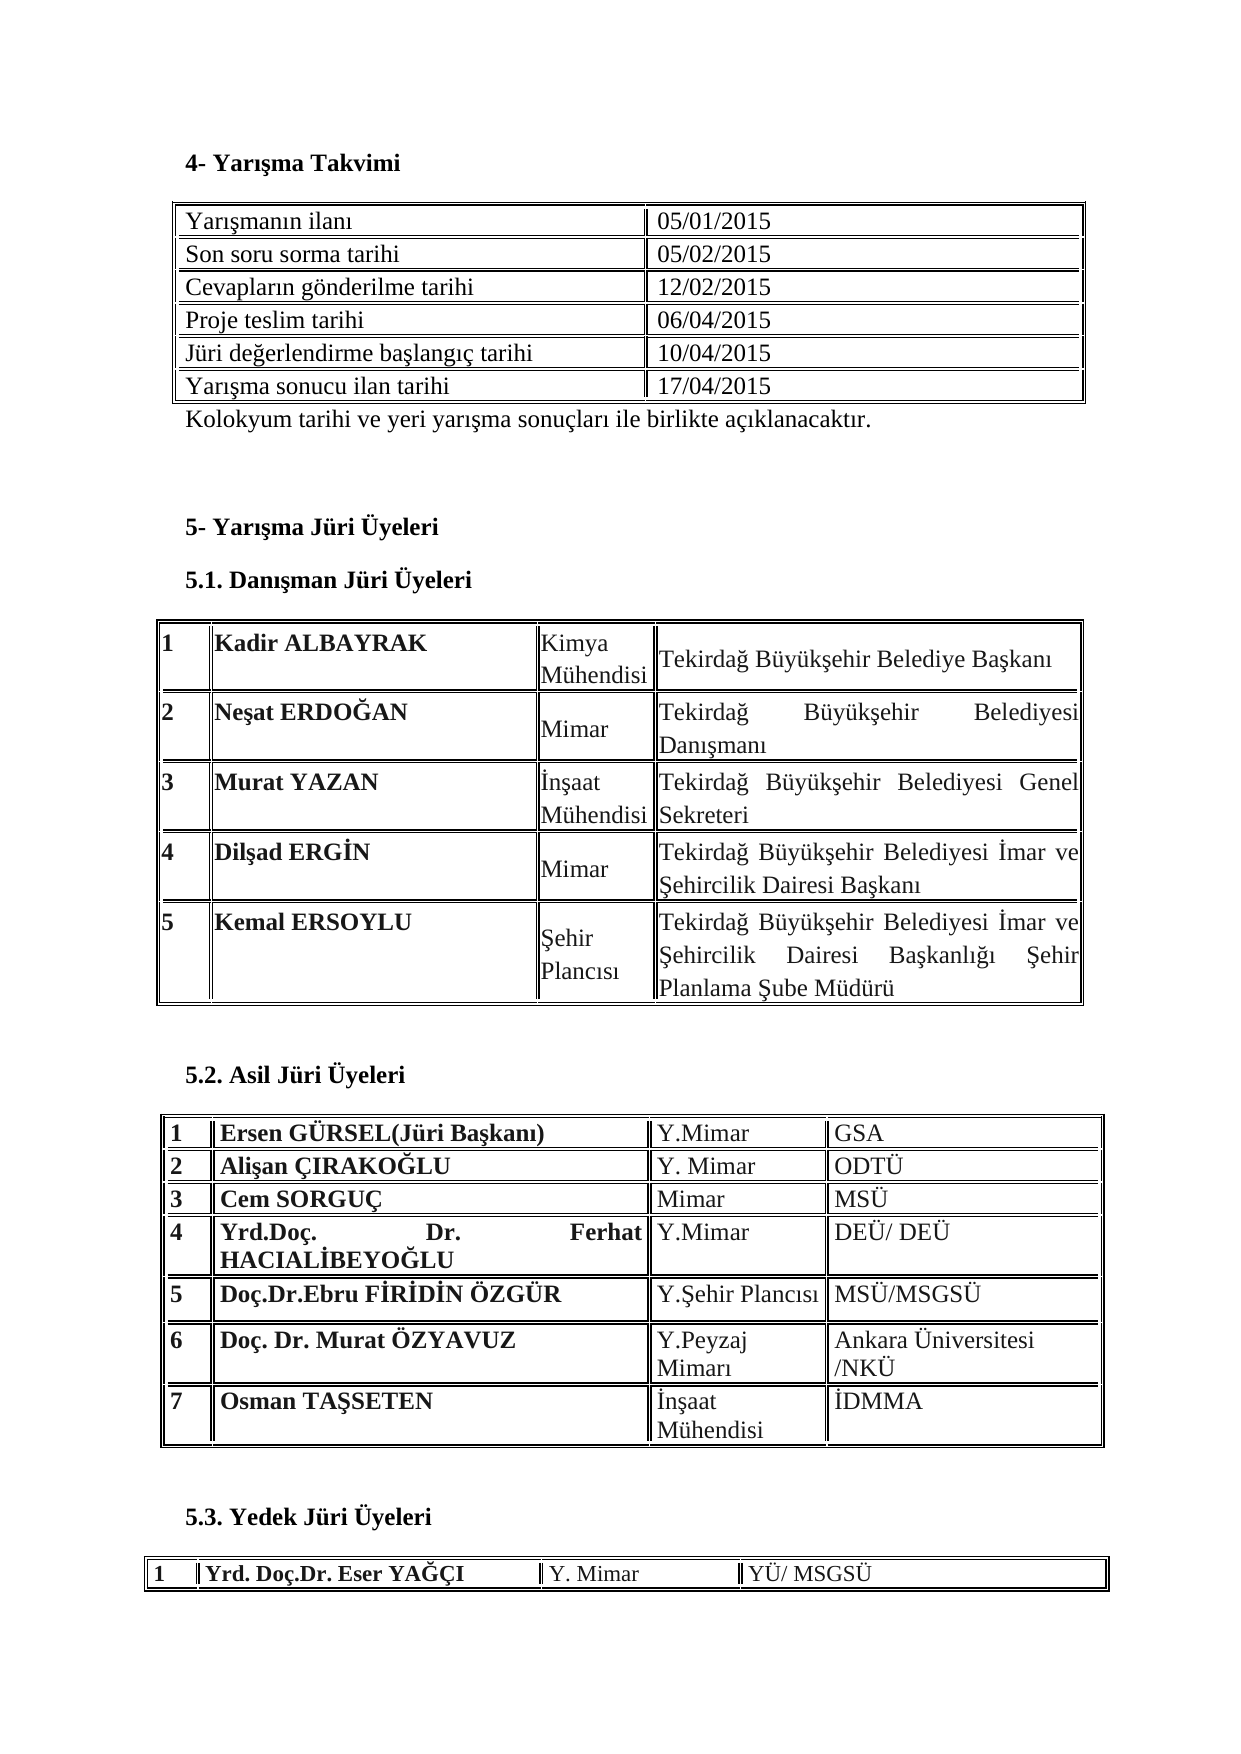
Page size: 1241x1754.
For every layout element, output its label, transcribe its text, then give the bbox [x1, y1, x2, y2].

table_cell 5 [160, 899, 211, 1002]
table_cell MSÜ/MSGSÜ [827, 1274, 1103, 1320]
table_header 1 [160, 624, 211, 689]
table_cell Cem SORGUÇ [215, 1184, 647, 1213]
table_header 1 [165, 1118, 212, 1147]
text 5.3. Yedek Jüri Üyeleri [185, 1502, 1093, 1531]
table_cell Alişan ÇIRAKOĞLU [215, 1151, 647, 1179]
table_header YÜ/ MSGSÜ [741, 1560, 1105, 1587]
table_cell Cevapların gönderilme tarihi [174, 268, 646, 301]
text 5- Yarışma Jüri Üyeleri [185, 512, 1093, 540]
table_cell Şehir Plancısı [538, 899, 656, 1002]
text 4- Yarışma Takvimi [185, 148, 1093, 176]
table_cell 2 [158, 689, 211, 759]
table_cell Doç. Dr. Murat ÖZYAVUZ [215, 1325, 647, 1382]
table_cell Son soru sorma tarihi [174, 235, 646, 267]
table_cell Yarışma sonucu ilan tarihi [174, 367, 646, 399]
table_cell 6 [163, 1320, 212, 1382]
table_cell 17/04/2015 [646, 367, 1084, 399]
table_header 1 [146, 1557, 198, 1587]
table_cell Kemal ERSOYLU [211, 899, 538, 1002]
table_cell 5 [163, 1274, 212, 1320]
table_header GSA [827, 1118, 1101, 1147]
table_cell Dilşad ERGİN [213, 833, 536, 899]
table_cell İnşaat Mühendisi [649, 1382, 827, 1444]
table_header Y.Mimar [649, 1115, 827, 1147]
table_header Yrd. Doç.Dr. Eser YAĞÇI [198, 1560, 541, 1587]
table_header Kadir ALBAYRAK [211, 621, 538, 689]
table_header Ersen GÜRSEL(Jüri Başkanı) [213, 1118, 649, 1147]
table_cell 3 [163, 1180, 212, 1213]
table_cell Y.Şehir Plancısı [652, 1279, 825, 1320]
table_cell Osman TAŞSETEN [213, 1387, 649, 1444]
text 5.1. Danışman Jüri Üyeleri [185, 565, 1093, 594]
table_cell Tekirdağ Büyükşehir Belediyesi Danışmanı [656, 689, 1082, 759]
text 5.2. Asil Jüri Üyeleri [185, 1060, 1093, 1088]
table_cell Mimar [540, 693, 653, 759]
table_cell Tekirdağ Büyükşehir Belediyesi İmar ve Şehircilik Dairesi Başkanı [658, 829, 1081, 899]
table_cell Y. Mimar [652, 1151, 825, 1179]
table_cell Jüri değerlendirme başlangıç tarihi [174, 334, 646, 367]
table_cell 10/04/2015 [646, 334, 1084, 367]
table_cell İDMMA [827, 1382, 1103, 1444]
table_cell DEÜ/ DEÜ [827, 1213, 1103, 1274]
table_cell 12/02/2015 [646, 268, 1084, 301]
table_cell Neşat ERDOĞAN [213, 693, 536, 759]
table_header Yarışmanın ilanı [174, 203, 646, 234]
table_header Tekirdağ Büyükşehir Belediye Başkanı [656, 624, 1080, 689]
table_cell Ankara Üniversitesi /NKÜ [827, 1320, 1103, 1382]
table_cell Mimar [652, 1184, 825, 1213]
table_cell 7 [163, 1382, 212, 1444]
table_cell Mimar [540, 833, 653, 899]
table_header 05/01/2015 [646, 206, 1082, 234]
text Kolokyum tarihi ve yeri yarışma sonuçları ile birlikte açıklanacaktır. [185, 404, 1093, 433]
table_cell 4 [163, 1213, 212, 1274]
table_cell Proje teslim tarihi [174, 301, 646, 333]
table_cell Tekirdağ Büyükşehir Belediyesi İmar ve Şehircilik Dairesi Başkanlığı Şehir Planlama Şube Müdürü [656, 899, 1081, 1002]
table_cell Y.Mimar [652, 1217, 825, 1274]
table_cell 05/02/2015 [646, 235, 1084, 267]
table_cell Yrd.Doç. Dr. Ferhat HACIALİBEYOĞLU [215, 1217, 647, 1274]
table_cell 3 [158, 759, 211, 829]
table_cell MSÜ [827, 1180, 1103, 1213]
table_cell 06/04/2015 [646, 301, 1084, 333]
table_cell 2 [163, 1147, 212, 1179]
table_cell Murat YAZAN [213, 763, 536, 829]
table_cell 4 [160, 829, 209, 899]
table_cell Y.Peyzaj Mimarı [652, 1325, 825, 1382]
table_header Y. Mimar [541, 1557, 741, 1587]
table_cell ODTÜ [827, 1147, 1103, 1179]
table_cell Doç.Dr.Ebru FİRİDİN ÖZGÜR [215, 1279, 647, 1320]
table_cell İnşaat Mühendisi [540, 763, 653, 829]
table_cell Tekirdağ Büyükşehir Belediyesi Genel Sekreteri [656, 759, 1082, 829]
table_header Kimya Mühendisi [538, 621, 656, 689]
